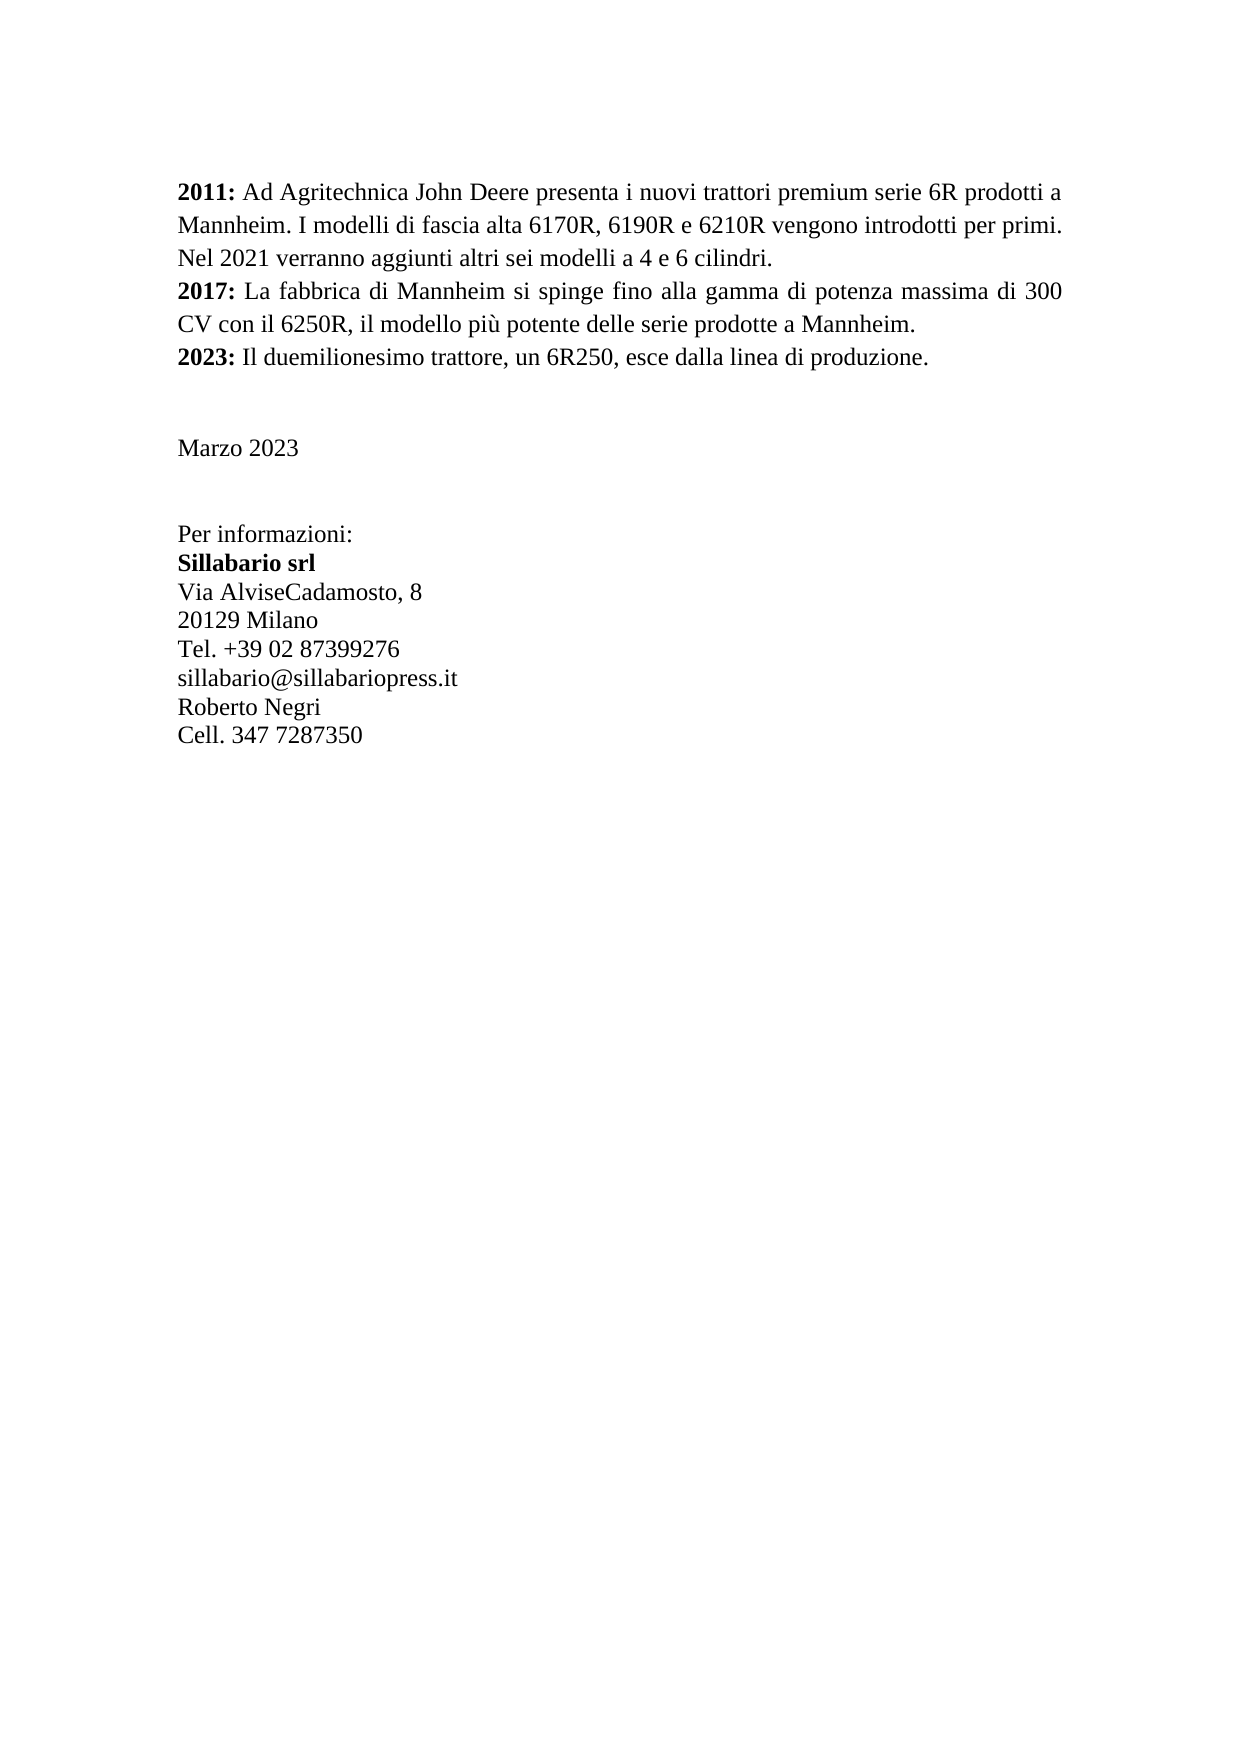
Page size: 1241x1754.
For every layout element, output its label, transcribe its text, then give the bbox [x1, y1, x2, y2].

text Per informazioni: [177, 519, 1063, 548]
text 2017: La fabbrica di Mannheim si spinge fino alla gamma di potenza massima di 300 CV con il 6250R, il modello più potente delle serie prodotte a Mannheim. [177, 276, 1063, 338]
text 20129 Milano [177, 605, 1063, 634]
text Marzo 2023 [177, 433, 1063, 462]
text Roberto Negri [177, 692, 1063, 720]
text Sillabario srl [177, 548, 1063, 577]
text Via AlviseCadamosto, 8 [177, 577, 1063, 605]
text Cell. 347 7287350 [177, 720, 1063, 749]
text 2023: Il duemilionesimo trattore, un 6R250, esce dalla linea di produzione. [177, 342, 1063, 371]
text Tel. +39 02 87399276 [177, 634, 1063, 663]
text 2011: Ad Agritechnica John Deere presenta i nuovi trattori premium serie 6R prodotti a Mannheim. I modelli di fascia alta 6170R, 6190R e 6210R vengono introdotti per primi. Nel 2021 verranno aggiunti altri sei modelli a 4 e 6 cilindri. [177, 177, 1063, 272]
text sillabario@sillabariopress.it [177, 663, 1063, 692]
